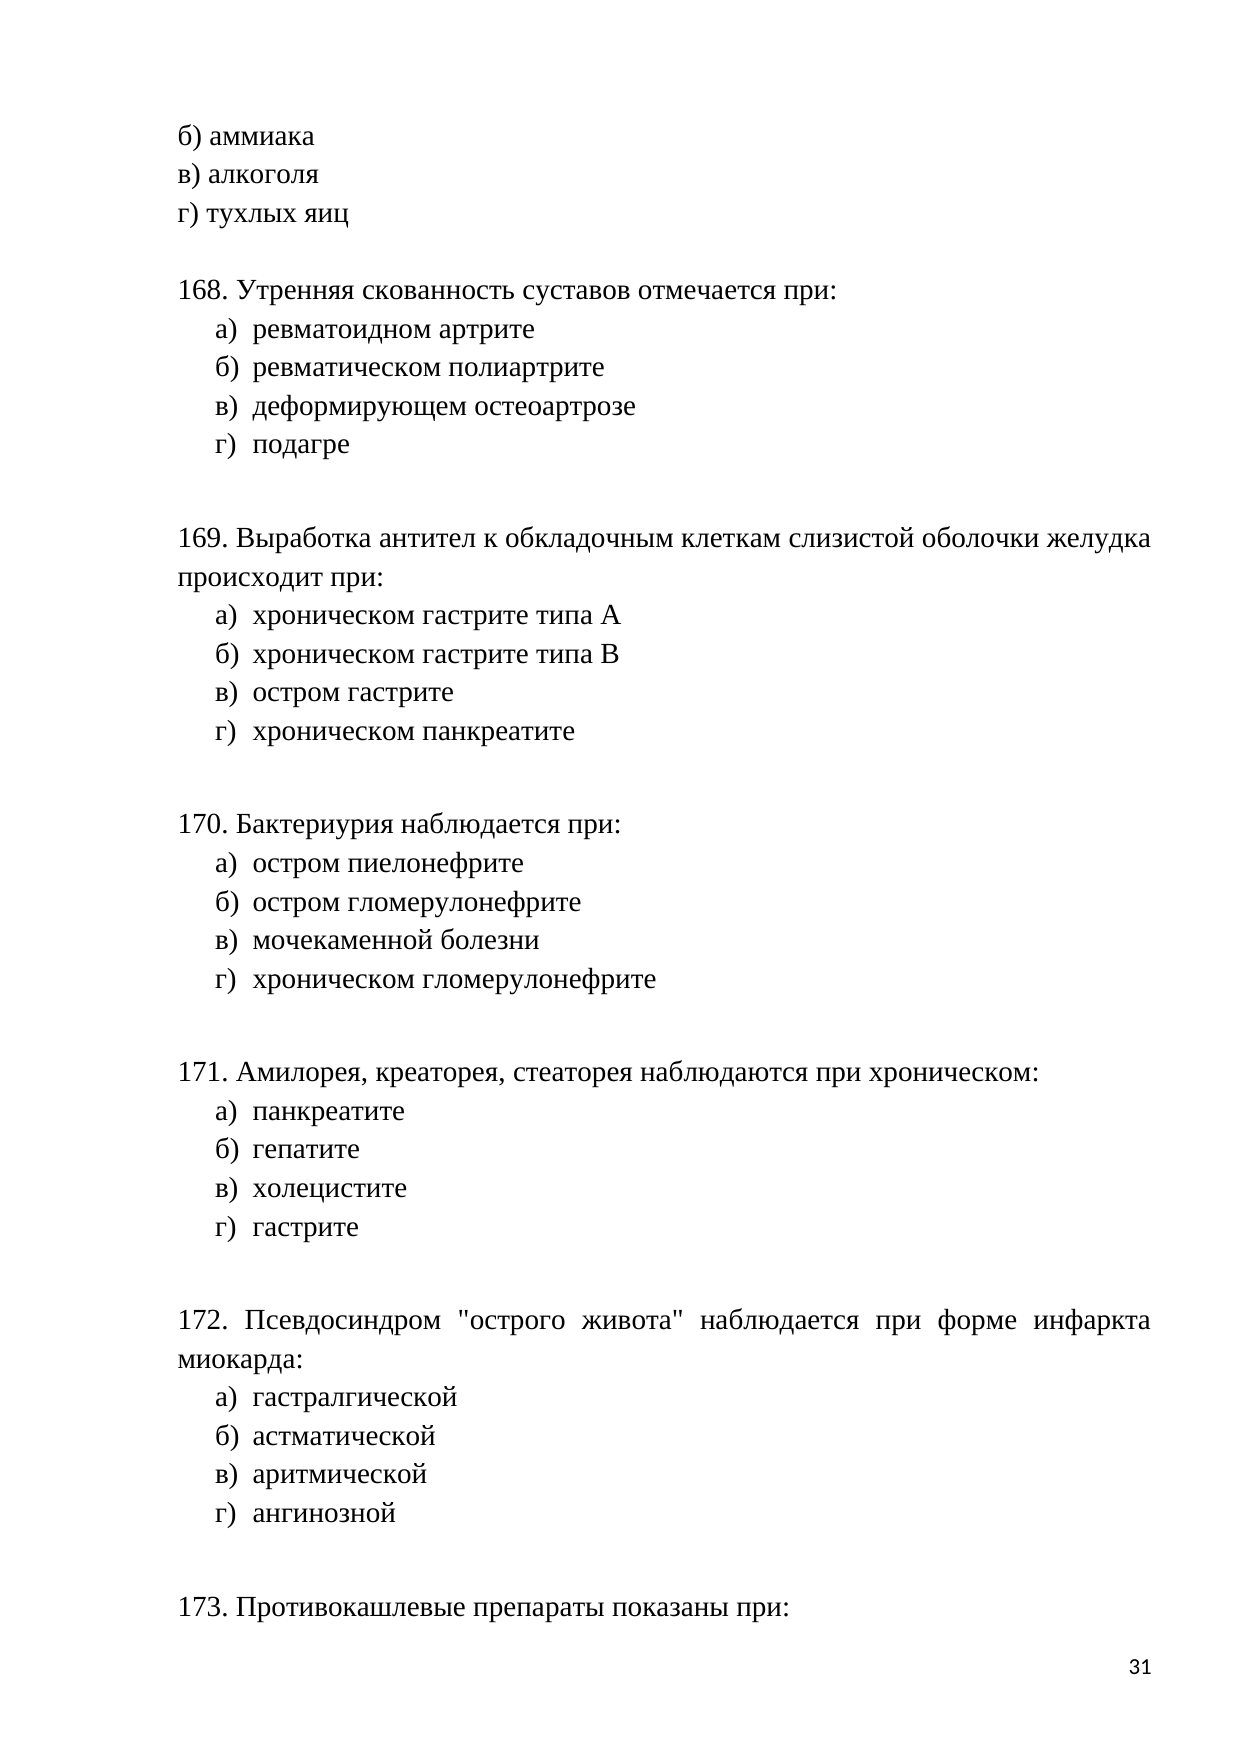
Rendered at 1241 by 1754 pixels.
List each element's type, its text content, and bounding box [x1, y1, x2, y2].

text 171. Амилорея, креаторея, стеаторея наблюдаются при хроническом: [177, 1054, 1152, 1088]
text 170. Бактериурия наблюдается при: [177, 807, 1152, 840]
list хроническом панкреатите [215, 713, 1152, 746]
text г) тухлых яиц [177, 195, 1152, 229]
list гастралгической [215, 1379, 1152, 1413]
list аритмической [215, 1457, 1152, 1490]
list хроническом гастрите типа А [215, 597, 1152, 631]
text в) алкоголя [177, 157, 1152, 190]
list холецистите [215, 1170, 1152, 1204]
text б) аммиака [177, 118, 1152, 152]
list панкреатите [215, 1093, 1152, 1127]
list астматической [215, 1418, 1152, 1452]
list остром гастрите [215, 674, 1152, 708]
list хроническом гломерулонефрите [215, 961, 1152, 994]
list мочекаменной болезни [215, 922, 1152, 956]
list подагре [215, 426, 1152, 460]
text 172. Псевдосиндром "острого живота" наблюдается при форме инфаркта миокарда: [177, 1302, 1152, 1374]
list остром гломерулонефрите [215, 884, 1152, 917]
list хроническом гастрите типа В [215, 636, 1152, 669]
list деформирующем остеоартрозе [215, 388, 1152, 421]
list ангинозной [215, 1495, 1152, 1529]
list ревматоидном артрите [215, 311, 1152, 344]
text 173. Противокашлевые препараты показаны при: [177, 1589, 1152, 1622]
list остром пиелонефрите [215, 845, 1152, 879]
list гепатите [215, 1132, 1152, 1165]
text 169. Выработка антител к обкладочным клеткам слизистой оболочки желудка происходит при: [177, 520, 1152, 592]
text 168. Утренняя скованность суставов отмечается при: [177, 272, 1152, 306]
list гастрите [215, 1209, 1152, 1242]
list ревматическом полиартрите [215, 349, 1152, 383]
